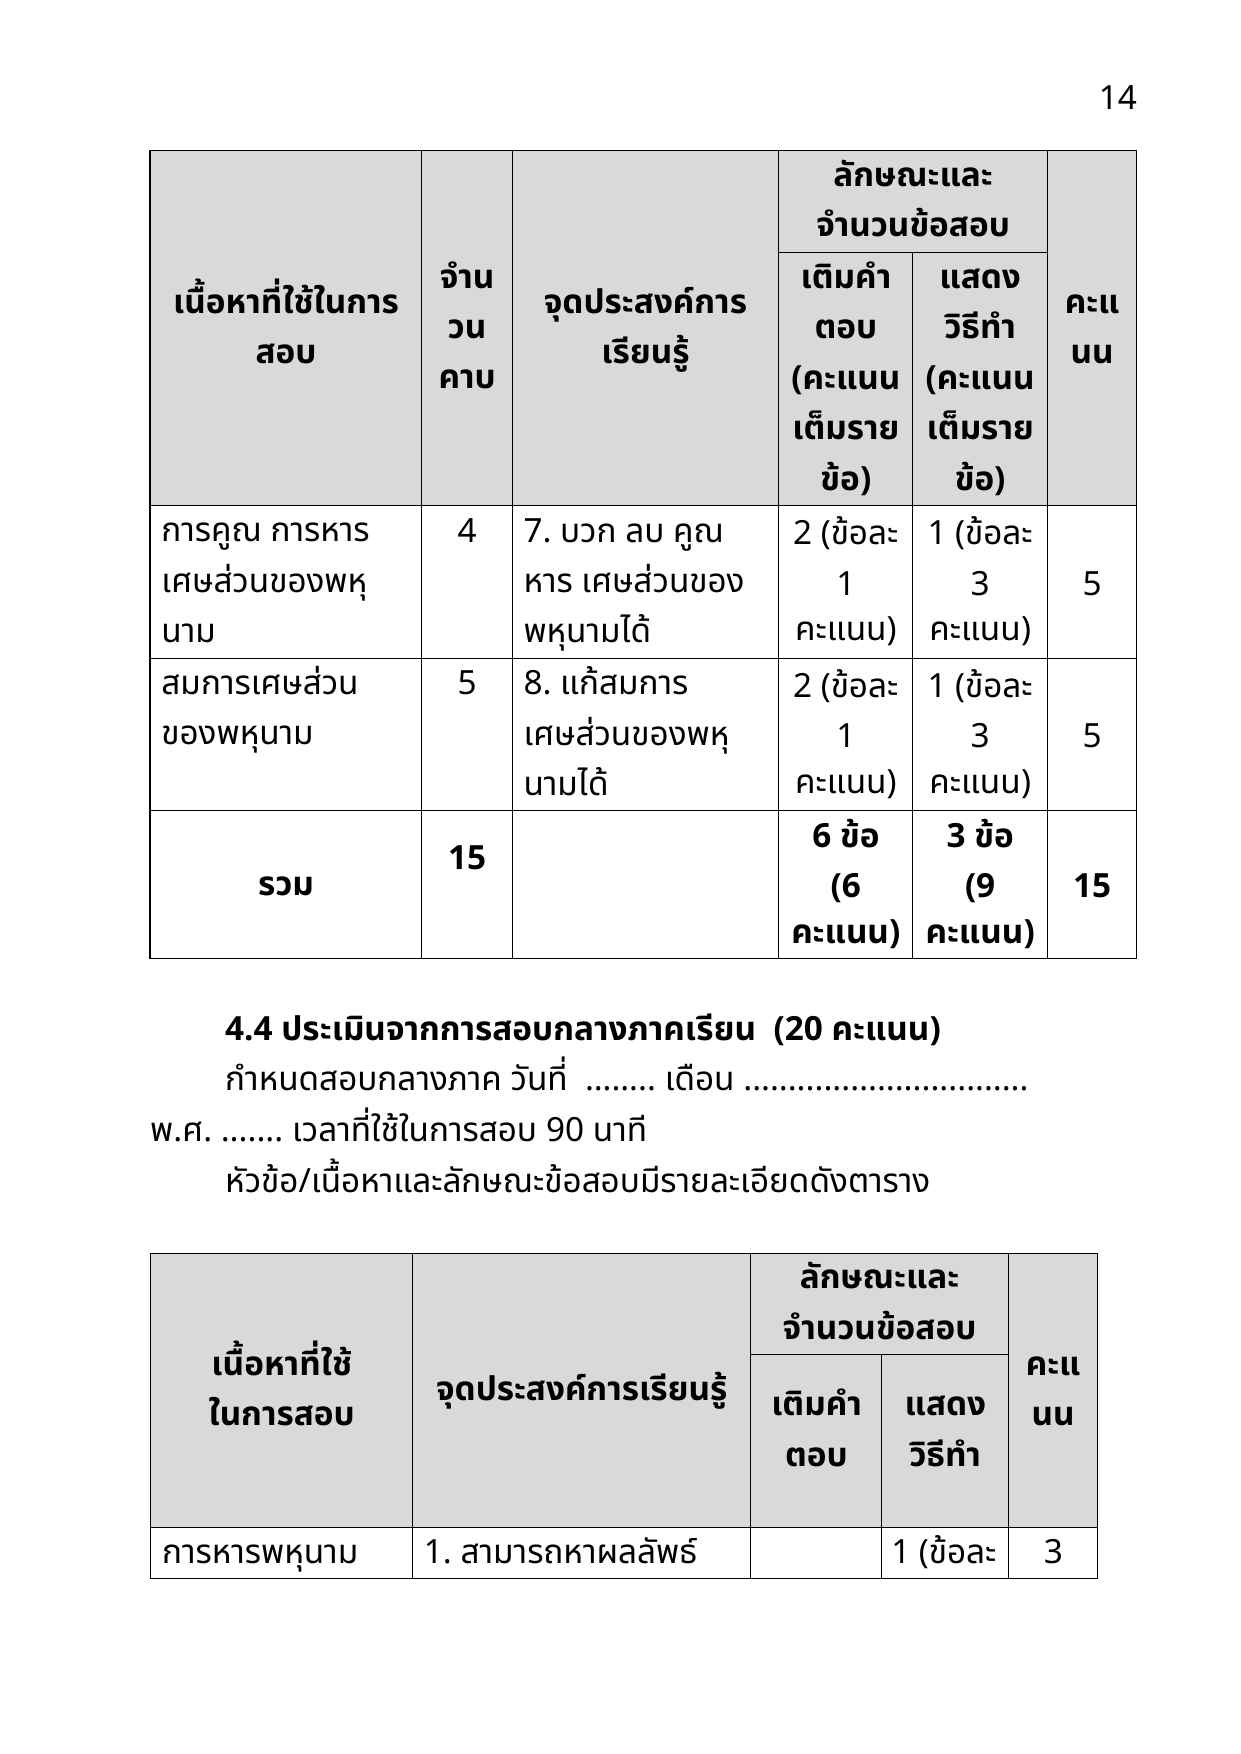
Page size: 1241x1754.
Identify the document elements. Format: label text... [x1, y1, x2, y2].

table_cell เติมคำตอบ [751, 1355, 881, 1527]
table_cell 8. แก้สมการเศษส่วนของพหุนามได้ [513, 659, 778, 810]
table_header จุดประสงค์การเรียนรู้ [413, 1254, 750, 1527]
table_cell 1 (ข้อละ 3 คะแนน) [913, 506, 1047, 658]
table_cell 5 [1048, 659, 1136, 810]
table_header คะแนน [1009, 1254, 1097, 1527]
table_cell 5 [422, 659, 512, 810]
table_header ลักษณะและจำนวนข้อสอบ [779, 151, 1047, 252]
table_cell แสดงวิธีทำ (คะแนนเต็มรายข้อ) [913, 253, 1047, 505]
table_cell การหารพหุนามด้วย พหุนาม [151, 1528, 412, 1578]
table_cell 15 [422, 811, 512, 958]
table_header เนื้อหาที่ใช้ ในการสอบ [151, 1254, 412, 1527]
table_cell 7. บวก ลบ คูณ หาร เศษส่วนของพหุนามได้ [513, 506, 778, 658]
table_header จำนวนคาบ [422, 151, 512, 505]
table_cell การคูณ การหาร เศษส่วนของพหุนาม [151, 506, 421, 658]
table_cell สมการเศษส่วนของพหุนาม [151, 659, 421, 810]
table_cell [751, 1528, 881, 1578]
table_cell 5 [1048, 506, 1136, 658]
table_cell 15 [1048, 811, 1136, 958]
table_cell 3 [1009, 1528, 1097, 1578]
table_cell 6 ข้อ (6 คะแนน) [779, 811, 912, 958]
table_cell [413, 1528, 750, 1578]
table_cell แสดงวิธีทำ [882, 1355, 1008, 1527]
table_header ลักษณะและจำนวนข้อสอบ [751, 1254, 1008, 1354]
list กำหนดสอบกลางภาค วันที่ …….. เดือน ................................ พ.ศ. ....... เวลาที่ใช้ในการสอบ 90 นาที [150, 1055, 1137, 1156]
table_header เนื้อหาที่ใช้ในการสอบ [151, 151, 421, 505]
table_cell 4 [422, 506, 512, 658]
table_cell 1 (ข้อละ 3 คะแนน) [882, 1528, 1008, 1578]
table_cell รวม [151, 811, 421, 958]
table_cell [513, 811, 778, 958]
list 4.4 ประเมินจากการสอบกลางภาคเรียน (20 คะแนน) [225, 1004, 1137, 1055]
table_cell 2 (ข้อละ 1 คะแนน) [779, 506, 912, 658]
list หัวข้อ/เนื้อหาและลักษณะข้อสอบมีรายละเอียดดังตาราง [225, 1156, 1137, 1207]
table_header คะแนน [1048, 151, 1136, 505]
table_cell เติมคำตอบ (คะแนนเต็มรายข้อ) [779, 253, 912, 505]
table_header จุดประสงค์การเรียนรู้ [513, 151, 778, 505]
table_cell 3 ข้อ (9 คะแนน) [913, 811, 1047, 958]
table_cell 1 (ข้อละ 3 คะแนน) [913, 659, 1047, 810]
table_cell 2 (ข้อละ 1 คะแนน) [779, 659, 912, 810]
